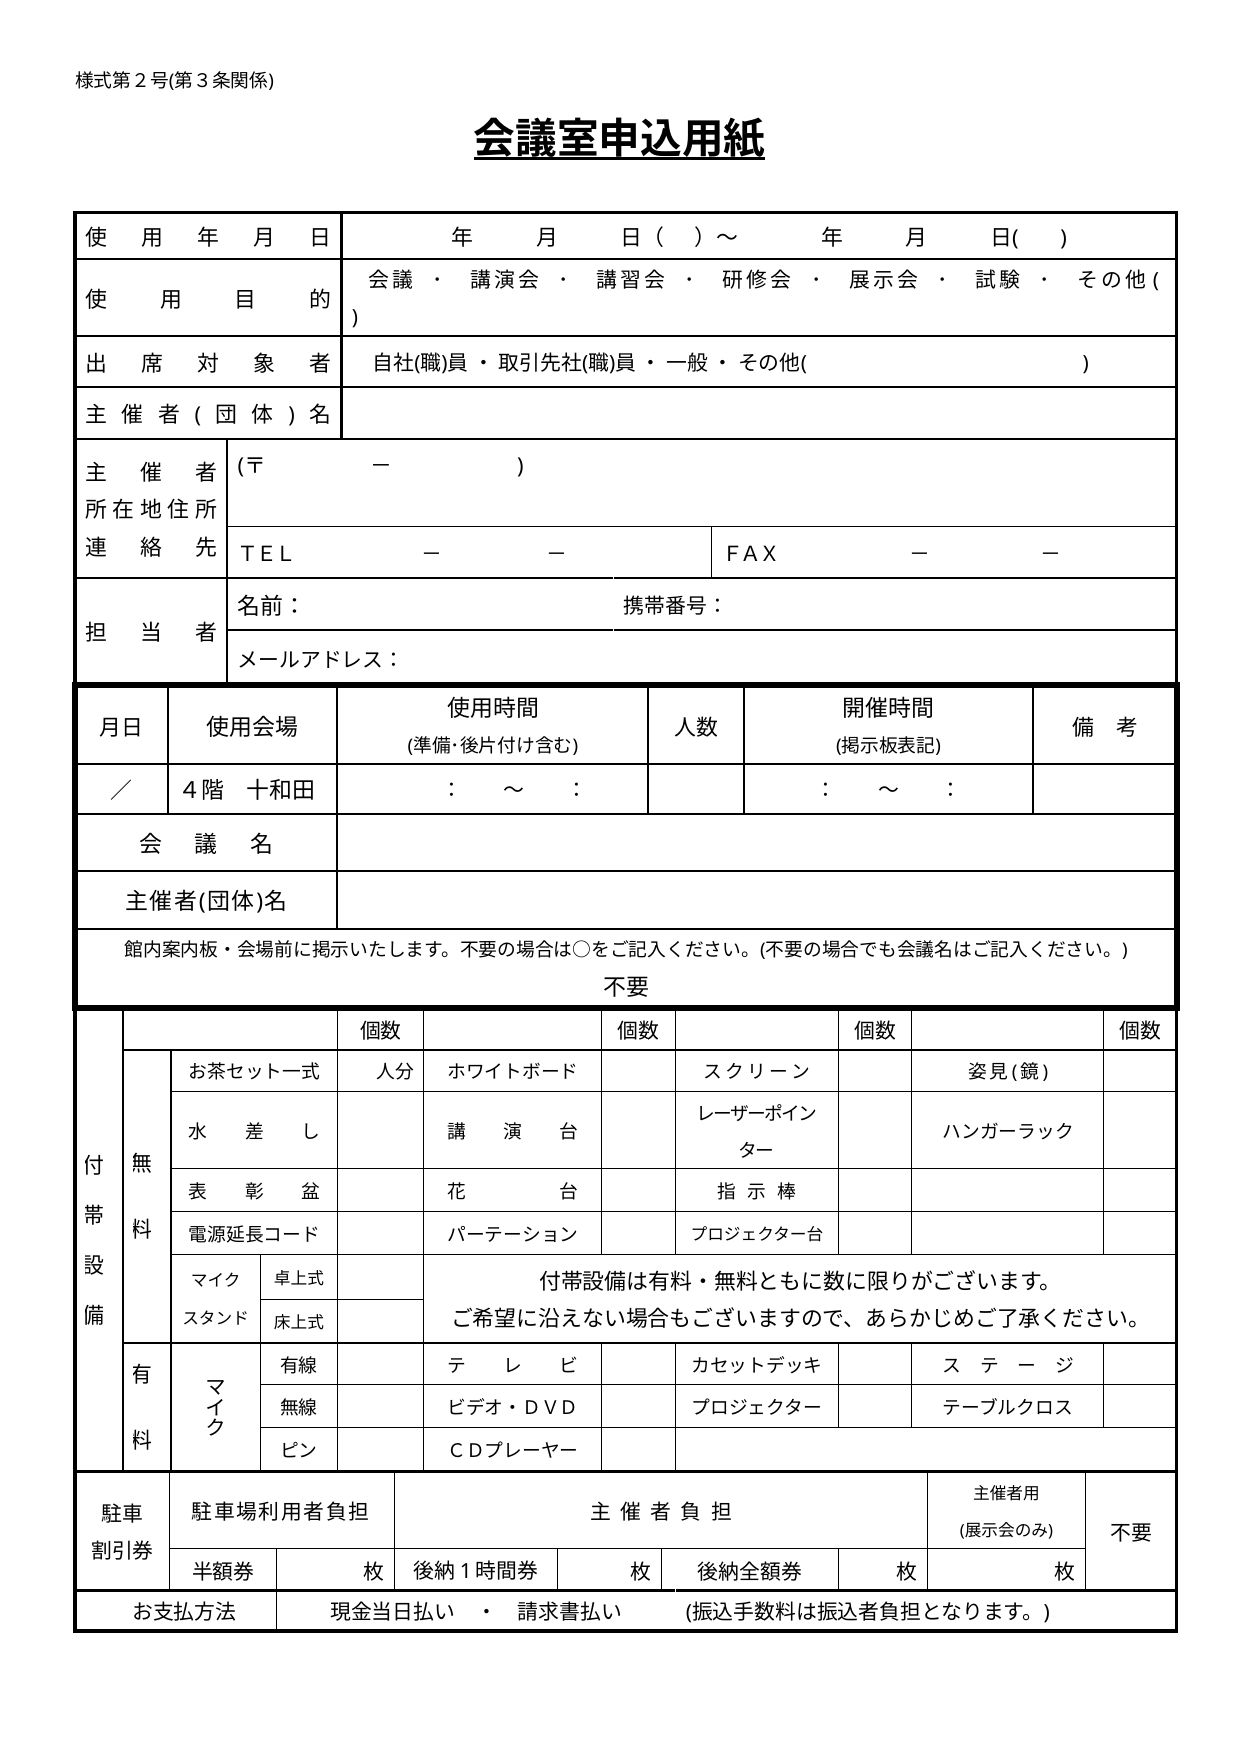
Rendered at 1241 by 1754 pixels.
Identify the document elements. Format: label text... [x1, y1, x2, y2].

table_cell 無 料 [124, 1051, 170, 1342]
table_cell 有 料 [124, 1344, 170, 1470]
table_cell 個数 [602, 1011, 675, 1048]
table_cell [602, 1385, 675, 1427]
table_cell 枚 [839, 1549, 927, 1589]
table_cell ピン [261, 1428, 337, 1470]
table_cell 主催者(団体)名 [77, 388, 340, 437]
table_cell (振込手数料は振込者負担となります。) [676, 1592, 1175, 1629]
table_cell (〒 － ) [228, 440, 1175, 526]
table_cell マイク スタンド [172, 1255, 260, 1342]
table_cell プロジェクター [676, 1385, 838, 1427]
table_cell [676, 1428, 1175, 1470]
table_cell [602, 1092, 675, 1168]
table_cell [839, 1385, 911, 1427]
table_cell [338, 1092, 423, 1168]
table_cell [1104, 1385, 1175, 1427]
table_cell [912, 1011, 1103, 1048]
table_cell 駐車 割引券 [77, 1473, 169, 1589]
table_cell 担当者 [77, 579, 226, 682]
table_cell 後納1時間券 [395, 1549, 557, 1589]
table_cell ： ～ ： [745, 765, 1032, 813]
table_cell 講 演 台 [424, 1092, 601, 1168]
table_cell 人数 [649, 688, 743, 763]
table_cell 枚 [928, 1549, 1085, 1589]
table_cell 枚 [277, 1549, 394, 1589]
table_cell [839, 1051, 911, 1091]
table_cell 主催者負担 [395, 1473, 927, 1548]
table_cell 使用会場 [169, 688, 336, 763]
table_cell 指示棒 [676, 1169, 838, 1211]
table_cell [602, 1428, 675, 1470]
table_cell ス テ ー ジ [912, 1344, 1103, 1384]
table_cell 月日 [78, 688, 167, 763]
table_cell [338, 1169, 423, 1211]
table_cell 携帯番号： [614, 579, 1175, 629]
table_cell 不要 [1086, 1473, 1175, 1589]
table_cell [912, 1212, 1103, 1254]
table_cell プロジェクター台 [676, 1212, 838, 1254]
table_cell [338, 1385, 423, 1427]
table_cell ／ [78, 765, 167, 813]
table_cell ＦＡＸ － － [712, 527, 1175, 577]
table_cell [602, 1169, 675, 1211]
table_cell ＴＥＬ － － [228, 527, 711, 577]
table_cell ４階 十和田 [169, 765, 336, 813]
table_cell 姿見(鏡) [912, 1051, 1103, 1091]
table_cell 会議 ･ 講演会 ･ 講習会 ･ 研修会 ･ 展示会 ･ 試験 ･ その他( ) [343, 260, 1175, 335]
table_cell [839, 1092, 911, 1168]
table_cell [839, 1344, 911, 1384]
table_cell テーブルクロス [912, 1385, 1103, 1427]
table_cell 出席対象者 [77, 337, 340, 386]
table_cell [338, 815, 1174, 870]
text 様式第２号(第３条関係) [75, 61, 1163, 98]
table_cell マイク [172, 1344, 260, 1470]
table_cell [839, 1212, 911, 1254]
table_cell 水 差 し [172, 1092, 337, 1168]
table_cell お茶セット一式 [172, 1051, 337, 1091]
table_cell レーザーポインター [676, 1092, 838, 1168]
table_cell [1104, 1212, 1175, 1254]
table_cell [1104, 1092, 1175, 1168]
table_cell カセットデッキ [676, 1344, 838, 1384]
table_cell [602, 1051, 675, 1091]
table_cell [338, 1428, 423, 1470]
table_cell メールアドレス： [228, 631, 1175, 682]
table_cell [602, 1212, 675, 1254]
table_cell [343, 388, 1175, 437]
table_cell 卓上式 [261, 1255, 337, 1299]
table_cell [338, 1255, 423, 1299]
table_cell 主催者(団体)名 [78, 872, 336, 927]
table_cell 自社(職)員 ・ 取引先社(職)員 ・ 一般 ・ その他( ) [343, 337, 1175, 386]
table_cell 電源延長コード [172, 1212, 337, 1254]
table_cell 個数 [839, 1011, 911, 1048]
table_cell 現金当日払い ・ 請求書払い [277, 1592, 675, 1629]
table_cell [338, 1300, 423, 1342]
table_cell 開催時間 (掲示板表記) [745, 688, 1032, 763]
table_cell [338, 1344, 423, 1384]
table_cell 主催者用 (展示会のみ) [928, 1473, 1085, 1548]
table_cell 駐車場利用者負担 [170, 1473, 394, 1548]
table_cell 花 台 [424, 1169, 601, 1211]
table_cell 備 考 [1034, 688, 1174, 763]
table_cell 枚 [558, 1549, 661, 1589]
table_cell [338, 872, 1174, 927]
table_cell 付帯設備は有料・無料ともに数に限りがございます。 ご希望に沿えない場合もございますので、あらかじめご了承ください。 [424, 1255, 1175, 1342]
table_cell 個数 [1104, 1011, 1175, 1048]
table_cell [424, 1011, 601, 1048]
table_cell ハンガーラック [912, 1092, 1103, 1168]
table_cell [1104, 1344, 1175, 1384]
table_cell 付 帯 設 備 [77, 1011, 122, 1470]
table_cell ＣＤプレーヤー [424, 1428, 601, 1470]
table_cell [338, 1212, 423, 1254]
table_cell 人分 [338, 1051, 423, 1091]
table_cell 半額券 [170, 1549, 276, 1589]
table_cell 後納全額券 [662, 1549, 838, 1589]
table_cell パーテーション [424, 1212, 601, 1254]
table_cell 会議名 [78, 815, 336, 870]
table_cell [839, 1169, 911, 1211]
table_header 使用年月日 [77, 214, 340, 258]
table_cell 使用目的 [77, 260, 340, 335]
table_cell 有線 [261, 1344, 337, 1384]
table_cell お支払方法 [77, 1592, 276, 1629]
table_cell ホワイトボード [424, 1051, 601, 1091]
table_cell [1104, 1051, 1175, 1091]
table_cell 名前： [228, 579, 613, 629]
table_cell [124, 1011, 337, 1048]
table_cell [1034, 765, 1174, 813]
table_cell [676, 1011, 838, 1048]
text 会議室申込用紙 [75, 98, 1163, 173]
table_cell [602, 1344, 675, 1384]
table_cell テ レ ビ [424, 1344, 601, 1384]
table_cell ： ～ ： [338, 765, 647, 813]
table_cell 表 彰 盆 [172, 1169, 337, 1211]
table_cell [912, 1169, 1103, 1211]
table_cell 無線 [261, 1385, 337, 1427]
table_cell [649, 765, 743, 813]
table_cell 個数 [338, 1011, 423, 1048]
table_cell [1104, 1169, 1175, 1211]
table_cell 使用時間 (準備･後片付け含む) [338, 688, 647, 763]
table_cell 館内案内板・会場前に掲示いたします。不要の場合は○をご記入ください。(不要の場合でも会議名はご記入ください。) 不要 [78, 930, 1174, 1004]
table_header 年 月 日（ ）～ 年 月 日( ) [343, 214, 1175, 258]
table_cell 主催者 所在地住所 連絡先 [77, 440, 226, 577]
table_cell スクリーン [676, 1051, 838, 1091]
table_cell 床上式 [261, 1300, 337, 1342]
table_cell ビデオ・ＤＶＤ [424, 1385, 601, 1427]
